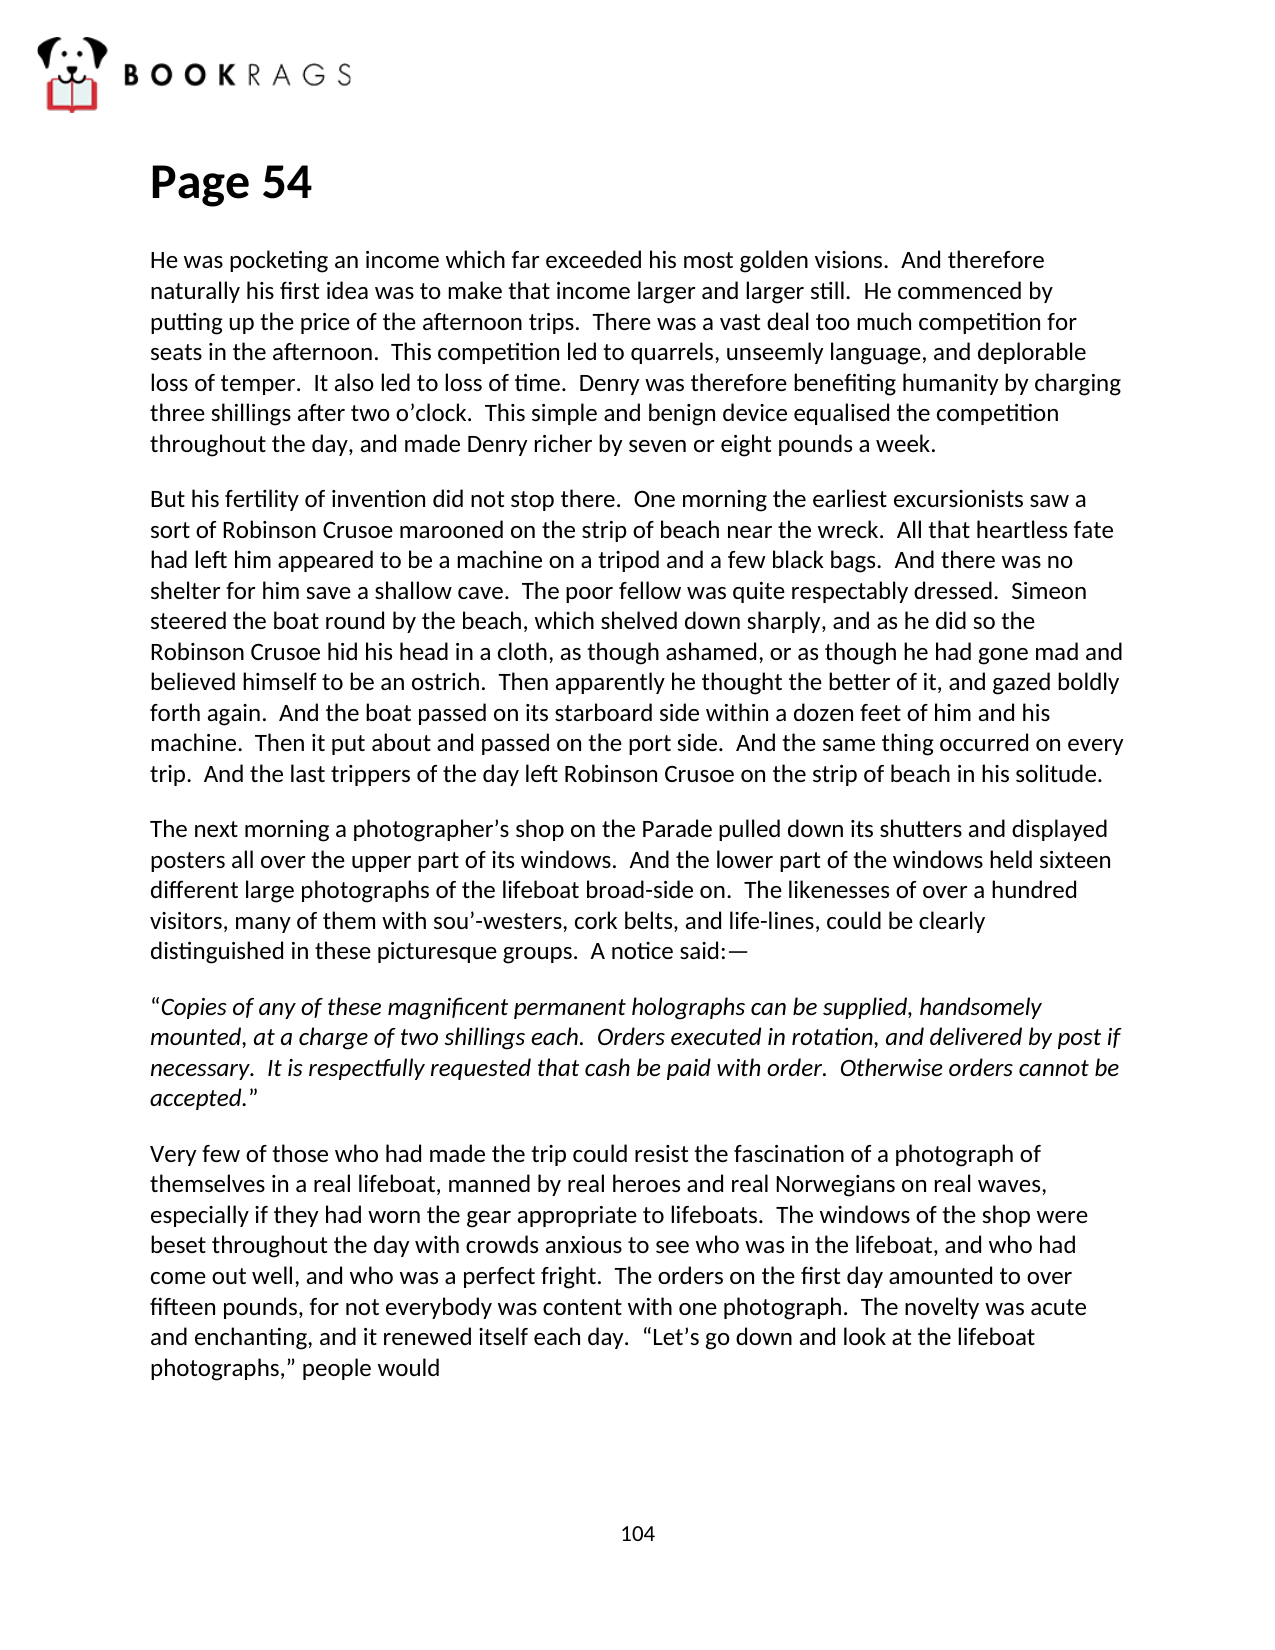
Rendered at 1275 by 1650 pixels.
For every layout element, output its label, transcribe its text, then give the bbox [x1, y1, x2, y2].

text Very few of those who had made the trip could resist the fascination of a photograph of themselves in a real lifeboat, manned by real heroes and real Norwegians on real waves, especially if they had worn the gear appropriate to lifeboats. The windows of the shop were beset throughout the day with crowds anxious to see who was in the lifeboat, and who had come out well, and who was a perfect fright. The orders on the first day amounted to over fifteen pounds, for not everybody was content with one photograph. The novelty was acute and enchanting, and it renewed itself each day. “Let’s go down and look at the lifeboat photographs,” people would [150, 1138, 1125, 1382]
text “Copies of any of these magnificent permanent holographs can be supplied, handsomely mounted, at a charge of two shillings each. Orders executed in rotation, and delivered by post if necessary. It is respectfully requested that cash be paid with order. Otherwise orders cannot be accepted.” [150, 991, 1125, 1113]
picture [37, 37, 351, 113]
text But his fertility of invention did not stop there. One morning the earliest excursionists saw a sort of Robinson Crusoe marooned on the strip of beach near the wreck. All that heartless fate had left him appeared to be a machine on a tripod and a few black bags. And there was no shelter for him save a shallow cave. The poor fellow was quite respectably dressed. Simeon steered the boat round by the beach, which shelved down sharply, and as he did so the Robinson Crusoe hid his head in a cloth, as though ashamed, or as though he had gone mad and believed himself to be an ostrich. Then apparently he thought the better of it, and gazed boldly forth again. And the boat passed on its starboard side within a dozen feet of him and his machine. Then it put about and passed on the port side. And the same thing occurred on every trip. And the last trippers of the day left Robinson Crusoe on the strip of beach in his solitude. [150, 483, 1125, 788]
text He was pocketing an income which far exceeded his most golden visions. And therefore naturally his first idea was to make that income larger and larger still. He commenced by putting up the price of the afternoon trips. There was a vast deal too much competition for seats in the afternoon. This competition led to quarrels, unseemly language, and deplorable loss of temper. It also led to loss of time. Denry was therefore benefiting humanity by charging three shillings after two o’clock. This simple and benign device equalised the competition throughout the day, and made Denry richer by seven or eight pounds a week. [150, 244, 1125, 458]
text Page 54 [150, 150, 1125, 211]
text The next morning a photographer’s shop on the Parade pulled down its shutters and displayed posters all over the upper part of its windows. And the lower part of the windows held sixteen different large photographs of the lifeboat broad-side on. The likenesses of over a hundred visitors, many of them with sou’-westers, cork belts, and life-lines, could be clearly distinguished in these picturesque groups. A notice said:—­ [150, 813, 1125, 966]
